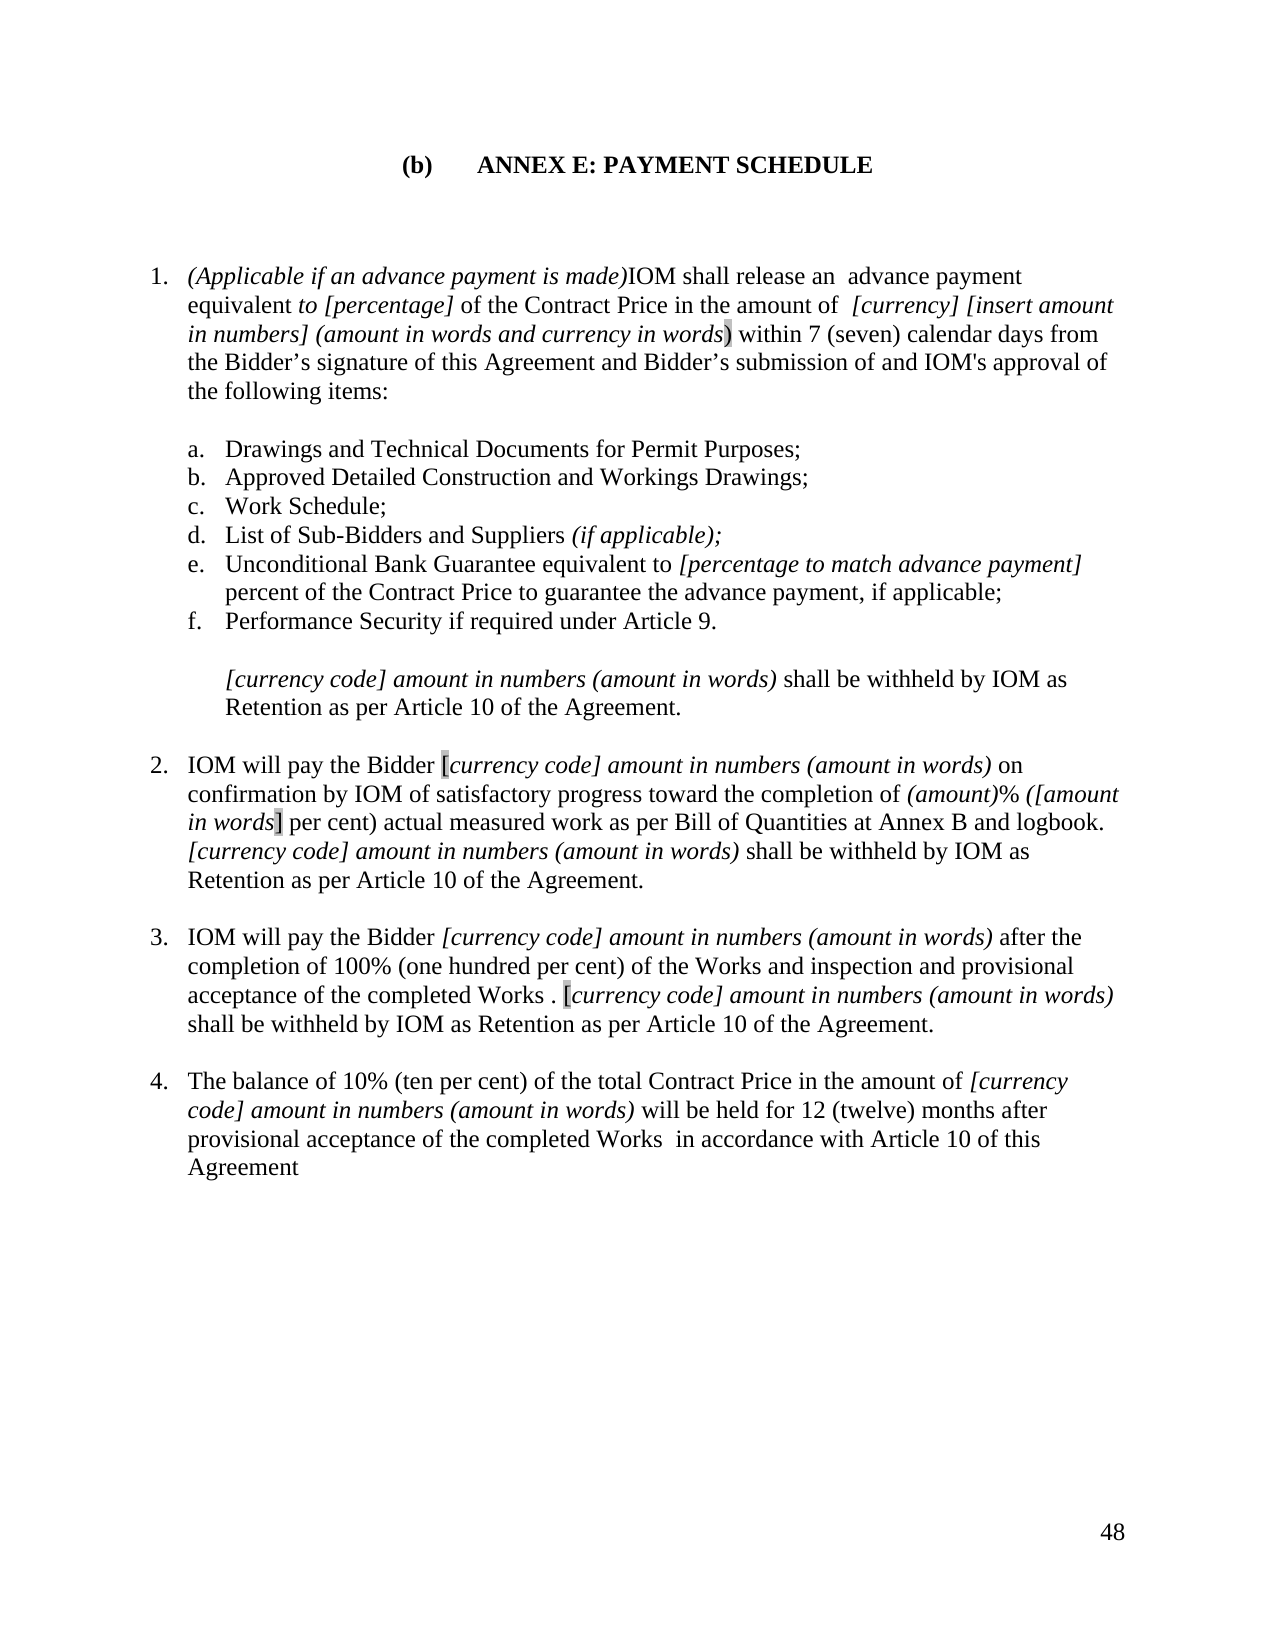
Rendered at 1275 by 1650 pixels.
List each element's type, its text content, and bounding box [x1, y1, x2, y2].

list Performance Security if required under Article 9. [187, 606, 1125, 635]
list The balance of 10% (ten per cent) of the total Contract Price in the amount of [currency code] amount in numbers (amount in words) will be held for 12 (twelve) months after provisional acceptance of the completed Works in accordance with Article 10 of this Agreement [150, 1066, 1125, 1181]
list Drawings and Technical Documents for Permit Purposes; [187, 434, 1125, 462]
list (Applicable if an advance payment is made)IOM shall release an advance payment equivalent to [percentage] of the Contract Price in the amount of [currency] [insert amount in numbers] (amount in words and currency in words) within 7 (seven) calendar days from the Bidder’s signature of this Agreement and Bidder’s submission of and IOM's approval of the following items: [150, 261, 1125, 405]
list IOM will pay the Bidder [currency code] amount in numbers (amount in words) on confirmation by IOM of satisfactory progress toward the completion of (amount)% ([amount in words] per cent) actual measured work as per Bill of Quantities at Annex B and logbook. [currency code] amount in numbers (amount in words) shall be withheld by IOM as Retention as per Article 10 of the Agreement. [150, 750, 1125, 894]
list Work Schedule; [187, 491, 1125, 520]
text [currency code] amount in numbers (amount in words) shall be withheld by IOM as Retention as per Article 10 of the Agreement. [225, 664, 1125, 721]
list Unconditional Bank Guarantee equivalent to [percentage to match advance payment] percent of the Contract Price to guarantee the advance payment, if applicable; [187, 549, 1125, 606]
subtitle ANNEX E: PAYMENT SCHEDULE [150, 150, 1125, 179]
list Approved Detailed Construction and Workings Drawings; [187, 462, 1125, 491]
list IOM will pay the Bidder [currency code] amount in numbers (amount in words) after the completion of 100% (one hundred per cent) of the Works and inspection and provisional acceptance of the completed Works . [currency code] amount in numbers (amount in words) shall be withheld by IOM as Retention as per Article 10 of the Agreement. [150, 922, 1125, 1037]
list List of Sub-Bidders and Suppliers (if applicable); [187, 520, 1125, 549]
